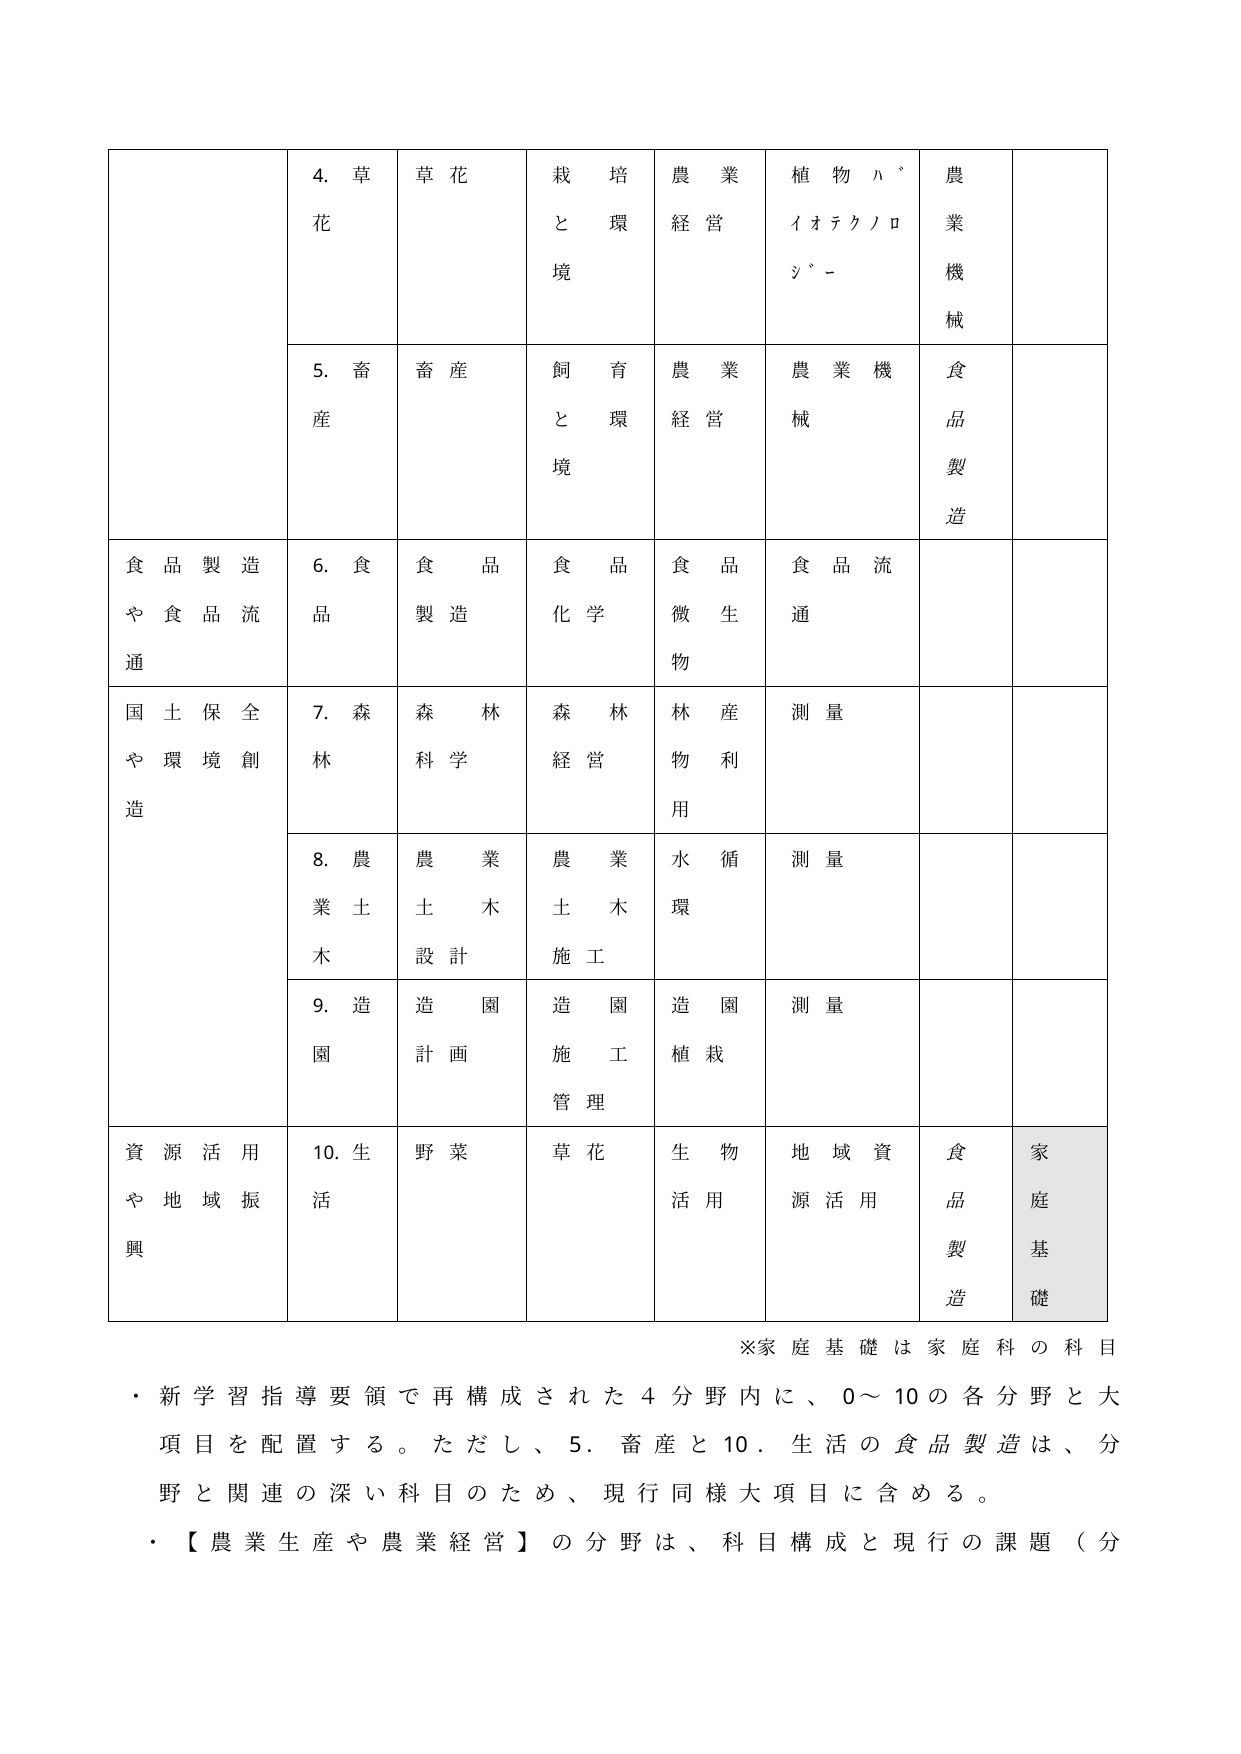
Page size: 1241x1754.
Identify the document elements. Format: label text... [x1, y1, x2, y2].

table_cell 4.草花 [288, 150, 397, 344]
table_cell 測量 [766, 980, 919, 1126]
table_cell [1013, 540, 1107, 686]
table_cell 食品製造 [398, 540, 526, 686]
table_cell 造園植栽 [655, 980, 765, 1126]
table_cell 測量 [766, 687, 919, 833]
table_cell 水循環 [655, 834, 765, 979]
table_cell 栽培と環境 [527, 150, 654, 344]
table_cell 食品化学 [527, 540, 654, 686]
table_cell 食品微生物 [655, 540, 765, 686]
table_cell 草花 [527, 1127, 654, 1321]
table_cell 農業機械 [920, 150, 1012, 344]
table_cell 畜産 [398, 345, 526, 539]
table_cell 造園計画 [398, 980, 526, 1126]
table_cell [920, 687, 1012, 833]
table_cell 農業経営 [655, 150, 765, 344]
table_cell 家庭基礎 [1013, 1127, 1107, 1321]
text ・新学習指導要領で再構成された４分野内に、0～10の各分野と大項目を配置する。ただし、5．畜産と10．生活の食品製造は、分野と関連の深い科目のため、現行同様大項目に含める。 [125, 1371, 1133, 1516]
table_cell [920, 540, 1012, 686]
table_cell [1013, 834, 1107, 979]
table_cell 測量 [766, 834, 919, 979]
table_cell 植物ﾊﾞｲｵﾃｸﾉﾛｼﾞｰ [766, 150, 919, 344]
table_cell 野菜 [398, 1127, 526, 1321]
table_cell 国土保全や環境創造 [109, 687, 287, 1126]
table_cell 資源活用や地域振興 [109, 1127, 287, 1321]
table_cell 造園施工管理 [527, 980, 654, 1126]
table_cell 5.畜産 [288, 345, 397, 539]
table_cell 農業土木設計 [398, 834, 526, 979]
table_cell 生物活用 [655, 1127, 765, 1321]
table_cell [920, 834, 1012, 979]
table_cell 10.生活 [288, 1127, 397, 1321]
table_cell 食品流通 [766, 540, 919, 686]
table_cell 飼育と環境 [527, 345, 654, 539]
table_cell 森林科学 [398, 687, 526, 833]
table_cell 森林経営 [527, 687, 654, 833]
table_cell 草花 [398, 150, 526, 344]
table_cell 7.森林 [288, 687, 397, 833]
table_cell 6.食品 [288, 540, 397, 686]
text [108, 1516, 1133, 1565]
table_cell [1013, 980, 1107, 1126]
table_cell 林産物利用 [655, 687, 765, 833]
table_cell 食品製造や食品流通 [109, 540, 287, 686]
table_cell 食品製造 [920, 1127, 1012, 1321]
table_cell 9.造園 [288, 980, 397, 1126]
table_cell 農業土木施工 [527, 834, 654, 979]
table_cell 8.農業土木 [288, 834, 397, 979]
table_cell 農業機械 [766, 345, 919, 539]
table_cell [1013, 345, 1107, 539]
table_cell 地域資源活用 [766, 1127, 919, 1321]
table_cell [1013, 687, 1107, 833]
table_cell 農業経営 [655, 345, 765, 539]
table_cell [1013, 150, 1107, 344]
table_cell 食品製造 [920, 345, 1012, 539]
table_cell [920, 980, 1012, 1126]
text ※家庭基礎は家庭科の科目 [108, 1322, 1133, 1371]
